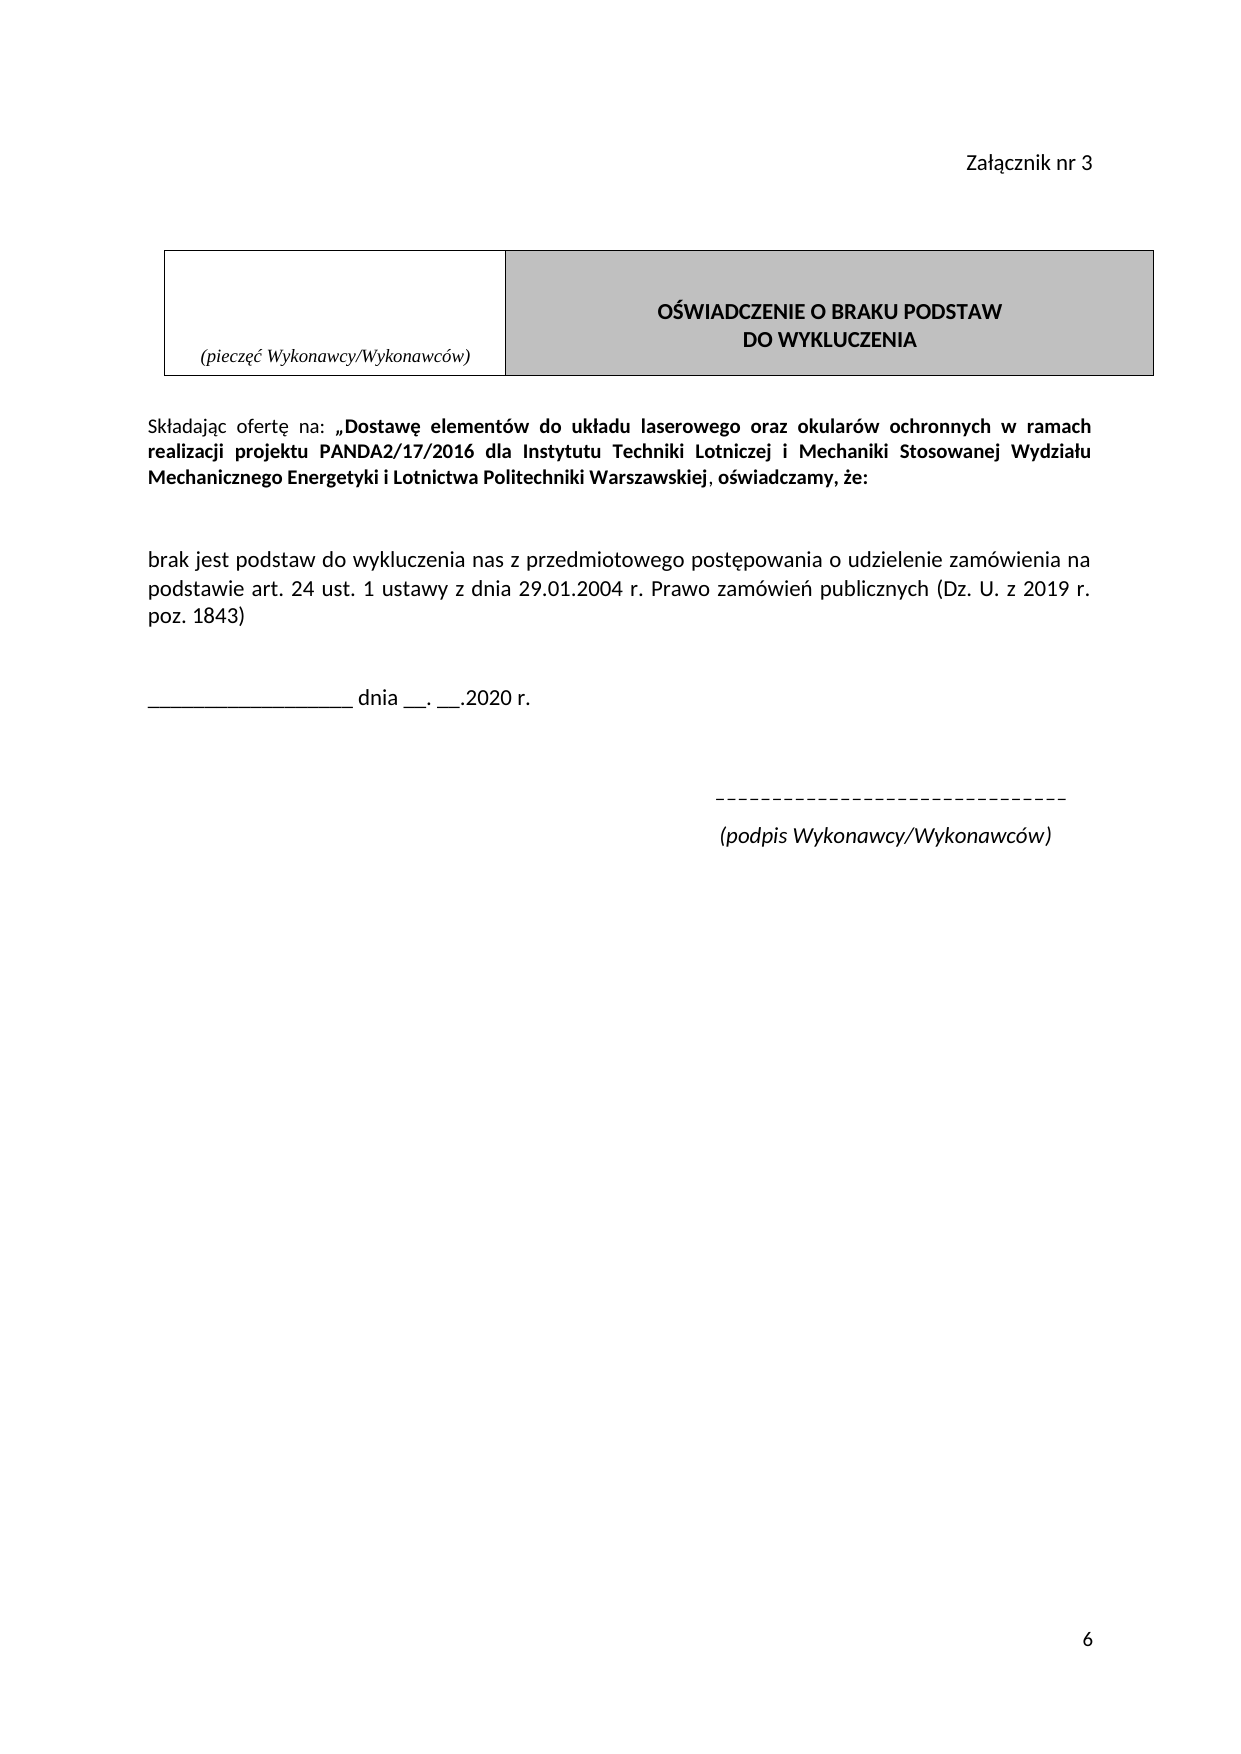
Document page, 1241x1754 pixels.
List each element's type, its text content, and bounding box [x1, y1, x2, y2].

text Załącznik nr 3 [148, 148, 1093, 176]
text Składając ofertę na: „Dostawę elementów do układu laserowego oraz okularów ochronnych w ramach realizacji projektu PANDA2/17/2016 dla Instytutu Techniki Lotniczej i Mechaniki Stosowanej Wydziału Mechanicznego Energetyki i Lotnictwa Politechniki Warszawskiej, oświadczamy, że: [148, 413, 1093, 489]
text brak jest podstaw do wykluczenia nas z przedmiotowego postępowania o udzielenie zamówienia na podstawie art. 24 ust. 1 ustawy z dnia 29.01.2004 r. Prawo zamówień publicznych (Dz. U. z 2019 r. poz. 1843) [148, 546, 1093, 630]
text __________________ dnia __. __.2020 r. [148, 683, 1093, 711]
text (podpis Wykonawcy/Wykonawców) [148, 821, 1093, 849]
text _______________________________ [148, 775, 1093, 803]
